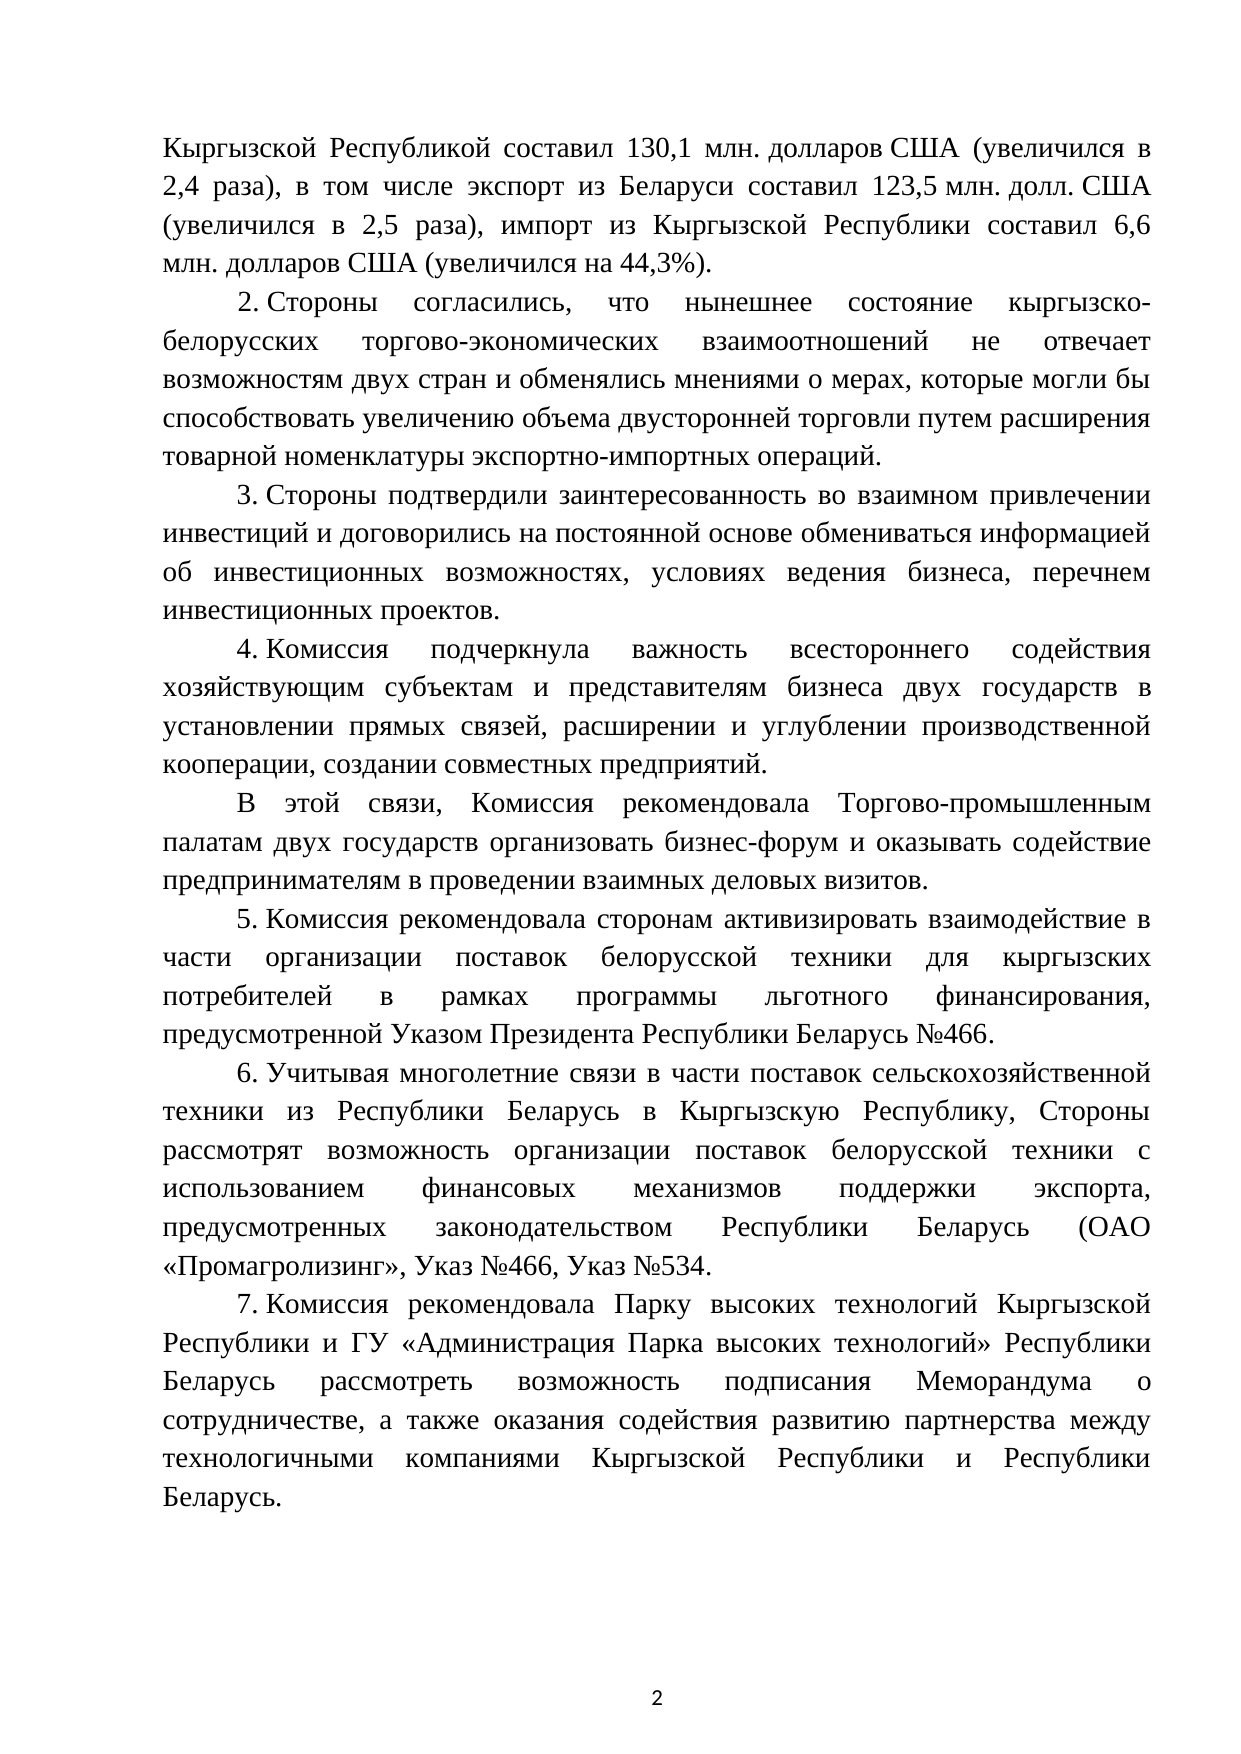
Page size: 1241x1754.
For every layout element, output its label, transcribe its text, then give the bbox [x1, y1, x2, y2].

text 4. Комиссия подчеркнула важность всестороннего содействия хозяйствующим субъектам и представителям бизнеса двух государств в установлении прямых связей, расширении и углублении производственной кооперации, создании совместных предприятий. [162, 631, 1152, 780]
text 7. Комиссия рекомендовала Парку высоких технологий Кыргызской Республики и ГУ «Администрация Парка высоких технологий» Республики Беларусь рассмотреть возможность подписания Меморандума о сотрудничестве, а также оказания содействия развитию партнерства между технологичными компаниями Кыргызской Республики и Республики Беларусь. [162, 1286, 1152, 1512]
text В этой связи, Комиссия рекомендовала Торгово-промышленным палатам двух государств организовать бизнес-форум и оказывать содействие предпринимателям в проведении взаимных деловых визитов. [162, 785, 1152, 896]
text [162, 130, 1152, 279]
text 2. Стороны согласились, что нынешнее состояние кыргызско-белорусских торгово-экономических взаимоотношений не отвечает возможностям двух стран и обменялись мнениями о мерах, которые могли бы способствовать увеличению объема двусторонней торговли путем расширения товарной номенклатуры экспортно-импортных операций. [162, 284, 1152, 472]
text 5. Комиссия рекомендовала сторонам активизировать взаимодействие в части организации поставок белорусской техники для кыргызских потребителей в рамках программы льготного финансирования, предусмотренной Указом Президента Республики Беларусь №466. [162, 901, 1152, 1050]
text 3. Стороны подтвердили заинтересованность во взаимном привлечении инвестиций и договорились на постоянной основе обмениваться информацией об инвестиционных возможностях, условиях ведения бизнеса, перечнем инвестиционных проектов. [162, 477, 1152, 626]
text 6. Учитывая многолетние связи в части поставок сельскохозяйственной техники из Республики Беларусь в Кыргызскую Республику, Стороны рассмотрят возможность организации поставок белорусской техники с использованием финансовых механизмов поддержки экспорта, предусмотренных законодательством Республики Беларусь (ОАО «Промагролизинг», Указ №466, Указ №534. [162, 1055, 1152, 1281]
